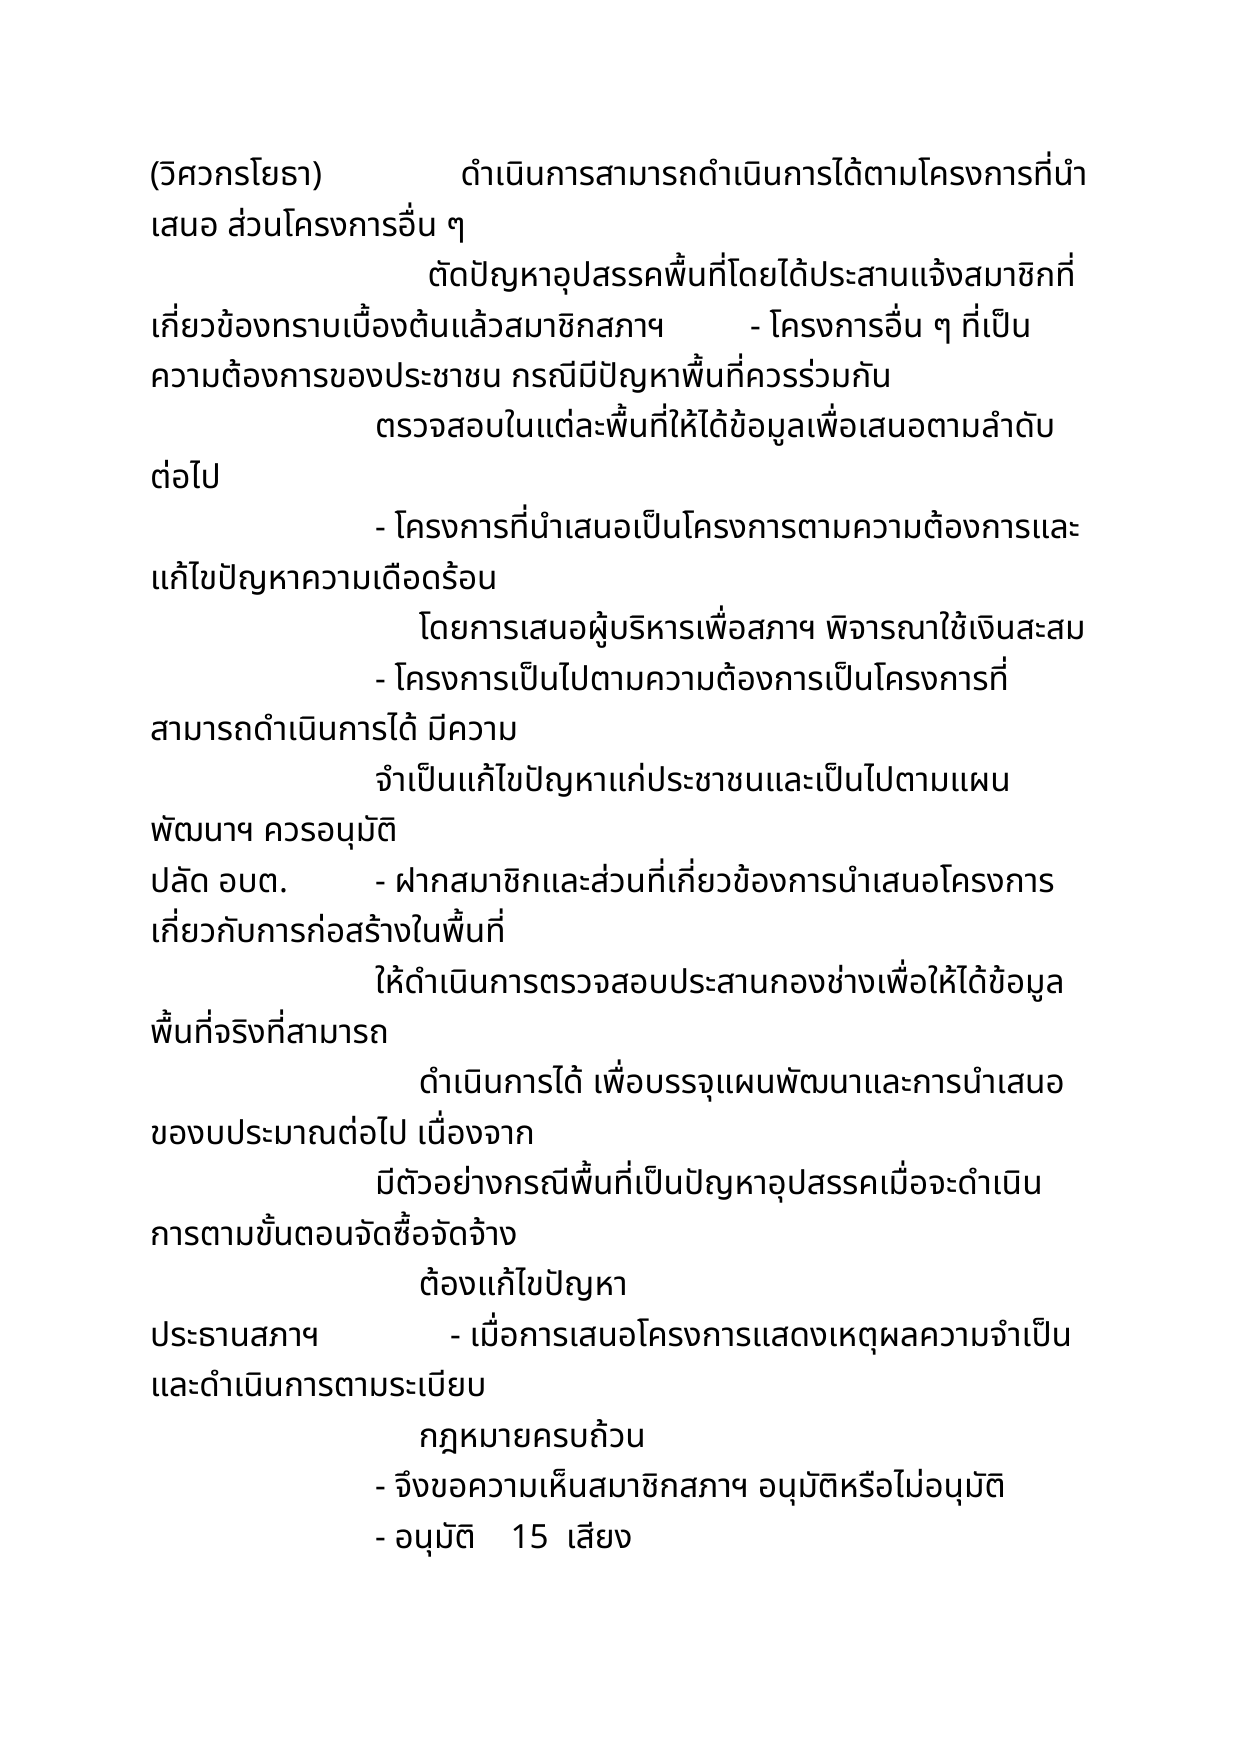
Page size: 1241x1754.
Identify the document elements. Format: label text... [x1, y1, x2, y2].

text ตรวจสอบในแต่ละพื้นที่ให้ได้ข้อมูลเพื่อเสนอตามลำดับต่อไป [150, 402, 1090, 503]
text ต้องแก้ไขปัญหา [150, 1260, 1090, 1311]
text ประธานสภาฯ - เมื่อการเสนอโครงการแสดงเหตุผลความจำเป็นและดำเนินการตามระเบียบ [150, 1311, 1090, 1412]
text - โครงการเป็นไปตามความต้องการเป็นโครงการที่สามารถดำเนินการได้ มีความ [150, 655, 1090, 756]
text จำเป็นแก้ไขปัญหาแก่ประชาชนและเป็นไปตามแผนพัฒนาฯ ควรอนุมัติ [150, 756, 1090, 857]
text ดำเนินการได้ เพื่อบรรจุแผนพัฒนาและการนำเสนอของบประมาณต่อไป เนื่องจาก [150, 1058, 1090, 1159]
text กฎหมายครบถ้วน [150, 1412, 1090, 1462]
text - จึงขอความเห็นสมาชิกสภาฯ อนุมัติหรือไม่อนุมัติ [150, 1462, 1090, 1513]
text มีตัวอย่างกรณีพื้นที่เป็นปัญหาอุปสรรคเมื่อจะดำเนินการตามขั้นตอนจัดซื้อจัดจ้าง [150, 1159, 1090, 1260]
text - โครงการที่นำเสนอเป็นโครงการตามความต้องการและแก้ไขปัญหาความเดือดร้อน [150, 503, 1090, 604]
text ตัดปัญหาอุปสรรคพื้นที่โดยได้ประสานแจ้งสมาชิกที่เกี่ยวข้องทราบเบื้องต้นแล้วสมาชิกสภาฯ - โครงการอื่น ๆ ที่เป็นความต้องการของประชาชน กรณีมีปัญหาพื้นที่ควรร่วมกัน [150, 251, 1090, 402]
text โดยการเสนอผู้บริหารเพื่อสภาฯ พิจารณาใช้เงินสะสม [150, 604, 1090, 655]
text (วิศวกรโยธา) ดำเนินการสามารถดำเนินการได้ตามโครงการที่นำเสนอ ส่วนโครงการอื่น ๆ [150, 150, 1090, 251]
text ปลัด อบต. - ฝากสมาชิกและส่วนที่เกี่ยวข้องการนำเสนอโครงการเกี่ยวกับการก่อสร้างในพื้นที่ [150, 857, 1090, 958]
text ให้ดำเนินการตรวจสอบประสานกองช่างเพื่อให้ได้ข้อมูลพื้นที่จริงที่สามารถ [150, 958, 1090, 1058]
text - อนุมัติ 15 เสียง [300, 1513, 1090, 1563]
